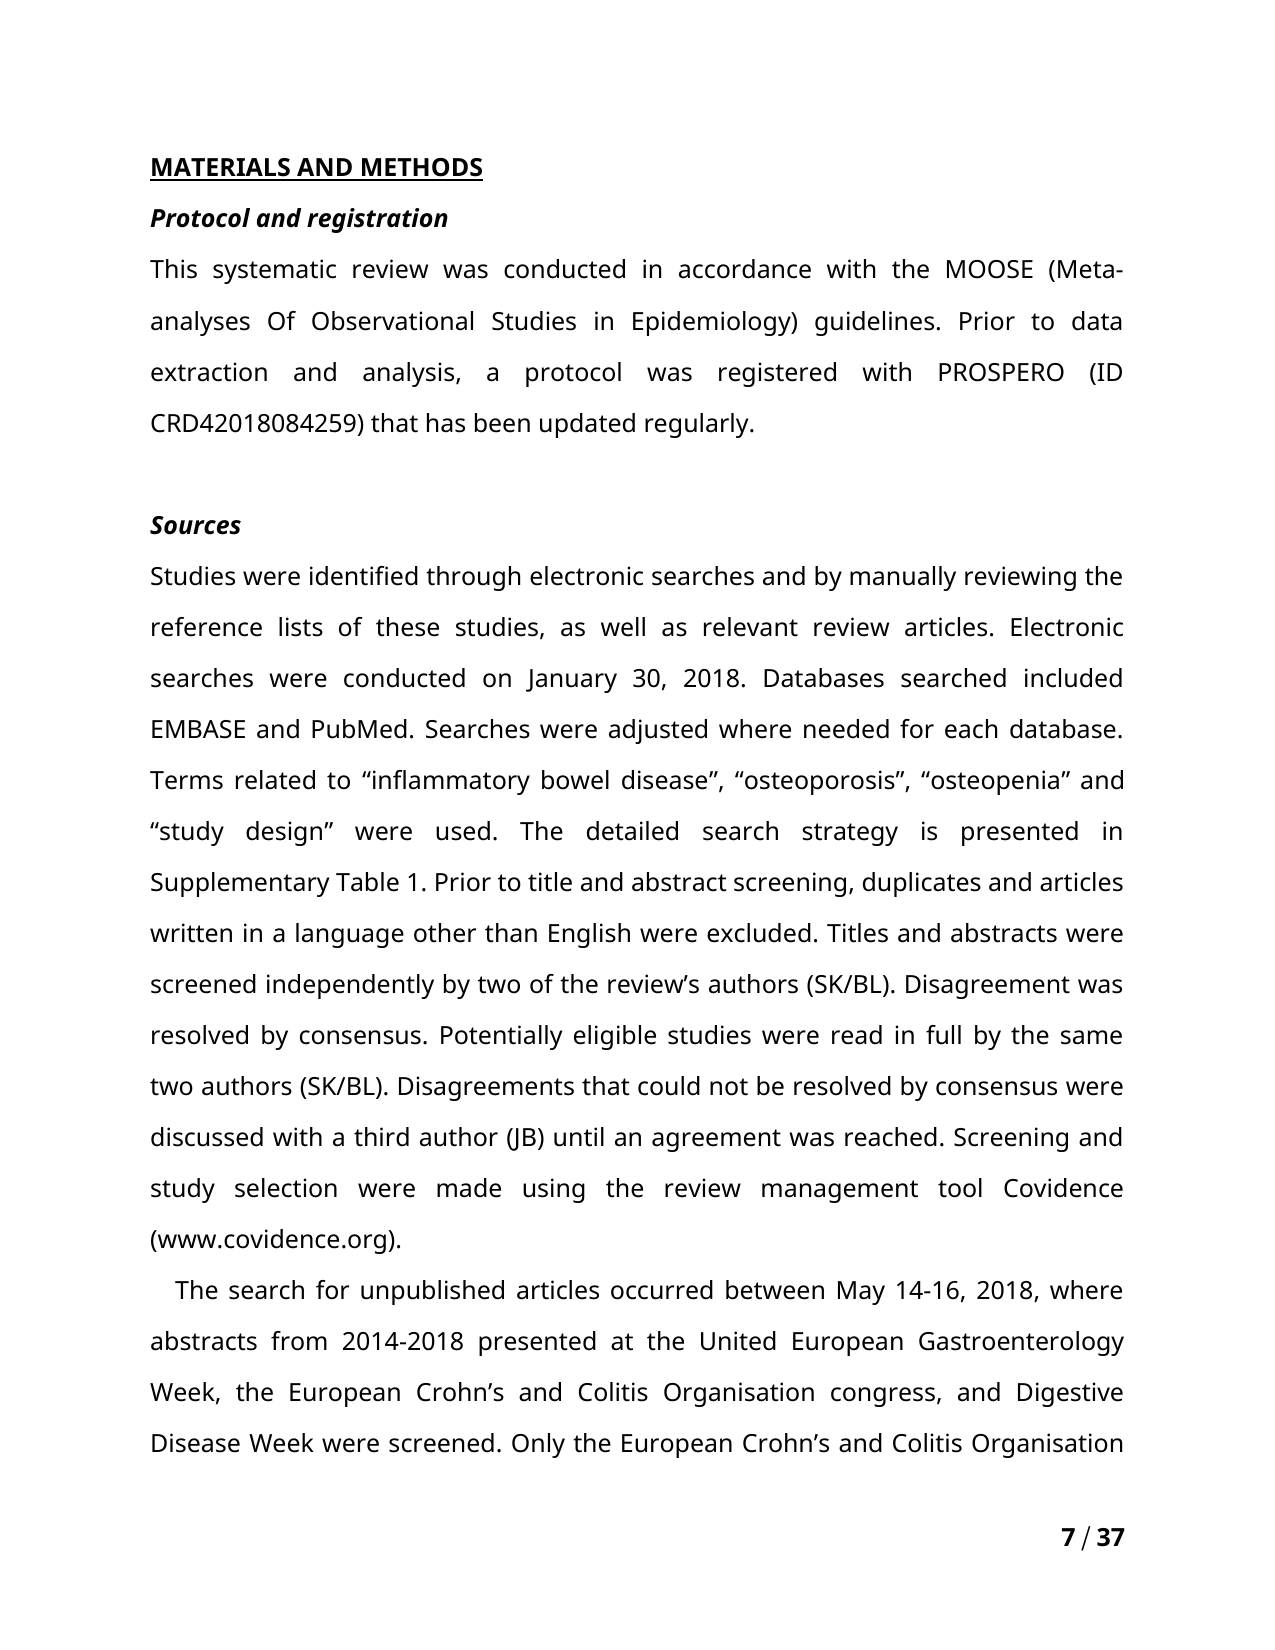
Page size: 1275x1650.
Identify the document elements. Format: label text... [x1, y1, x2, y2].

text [150, 1273, 1125, 1460]
text Sources [150, 507, 1125, 541]
text Protocol and registration [150, 201, 1125, 235]
text Studies were identified through electronic searches and by manually reviewing the reference lists of these studies, as well as relevant review articles. Electronic searches were conducted on January 30, 2018. Databases searched included EMBASE and PubMed. Searches were adjusted where needed for each database. Terms related to “inflammatory bowel disease”, “osteoporosis”, “osteopenia” and “study design” were used. The detailed search strategy is presented in Supplementary Table 1. Prior to title and abstract screening, duplicates and articles written in a language other than English were excluded. Titles and abstracts were screened independently by two of the review’s authors (SK/BL). Disagreement was resolved by consensus. Potentially eligible studies were read in full by the same two authors (SK/BL). Disagreements that could not be resolved by consensus were discussed with a third author (JB) until an agreement was reached. Screening and study selection were made using the review management tool Covidence (www.covidence.org). [150, 558, 1125, 1256]
text MATERIALS AND METHODS [150, 150, 1125, 184]
text This systematic review was conducted in accordance with the MOOSE (Meta-analyses Of Observational Studies in Epidemiology) guidelines. Prior to data extraction and analysis, a protocol was registered with PROSPERO (ID CRD42018084259) that has been updated regularly. [150, 252, 1125, 439]
